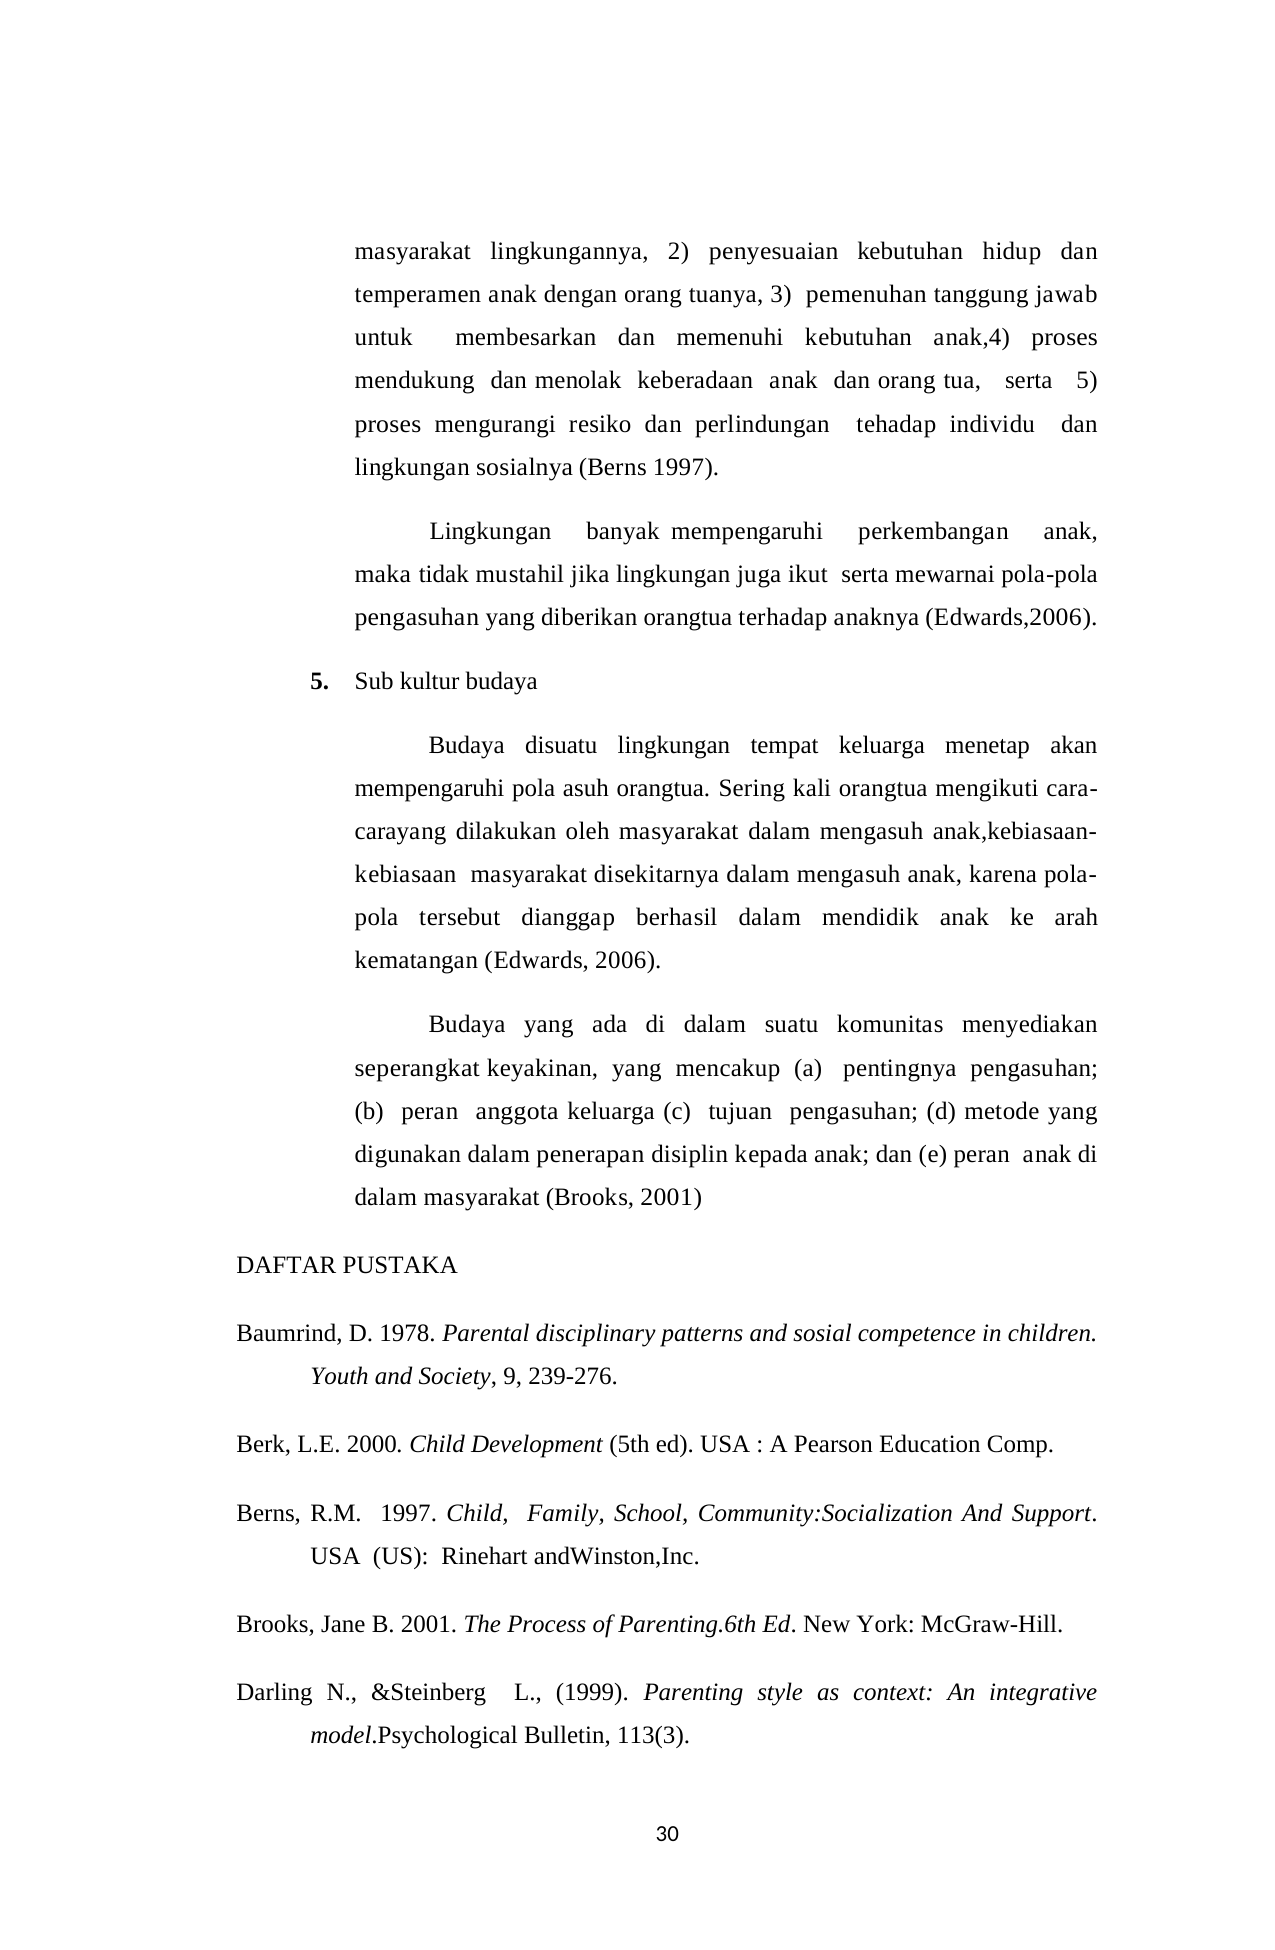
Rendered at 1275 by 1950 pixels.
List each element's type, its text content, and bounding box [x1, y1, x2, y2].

text Budaya disuatu lingkungan tempat keluarga menetap akan mempengaruhi pola asuh orangtua. Sering kali orangtua mengikuti cara-carayang dilakukan oleh masyarakat dalam mengasuh anak,kebiasaan-kebiasaan masyarakat disekitarnya dalam mengasuh anak, karena pola-pola tersebut dianggap berhasil dalam mendidik anak ke arah kematangan (Edwards, 2006). [354, 730, 1098, 974]
text Darling N., &Steinberg L., (1999). Parenting style as context: An integrative model.Psychological Bulletin, 113(3). [236, 1677, 1098, 1749]
text Baumrind, D. 1978. Parental disciplinary patterns and sosial competence in children. Youth and Society, 9, 239-276. [236, 1318, 1098, 1390]
text Berk, L.E. 2000. Child Development (5th ed). USA : A Pearson Education Comp. [236, 1429, 1098, 1458]
text Lingkungan banyak mempengaruhi perkembangan anak, maka tidak mustahil jika lingkungan juga ikut serta mewarnai pola-pola pengasuhan yang diberikan orangtua terhadap anaknya (Edwards,2006). [354, 516, 1098, 631]
text DAFTAR PUSTAKA [236, 1250, 1098, 1279]
text Berns, R.M. 1997. Child, Family, School, Community:Socialization And Support. USA (US): Rinehart andWinston,Inc. [236, 1498, 1098, 1569]
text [354, 236, 1098, 481]
text Brooks, Jane B. 2001. The Process of Parenting.6th Ed. New York: McGraw-Hill. [236, 1609, 1098, 1638]
list Sub kultur budaya [310, 666, 1098, 695]
text Budaya yang ada di dalam suatu komunitas menyediakan seperangkat keyakinan, yang mencakup (a) pentingnya pengasuhan; (b) peran anggota keluarga (c) tujuan pengasuhan; (d) metode yang digunakan dalam penerapan disiplin kepada anak; dan (e) peran anak di dalam masyarakat (Brooks, 2001) [354, 1009, 1098, 1211]
